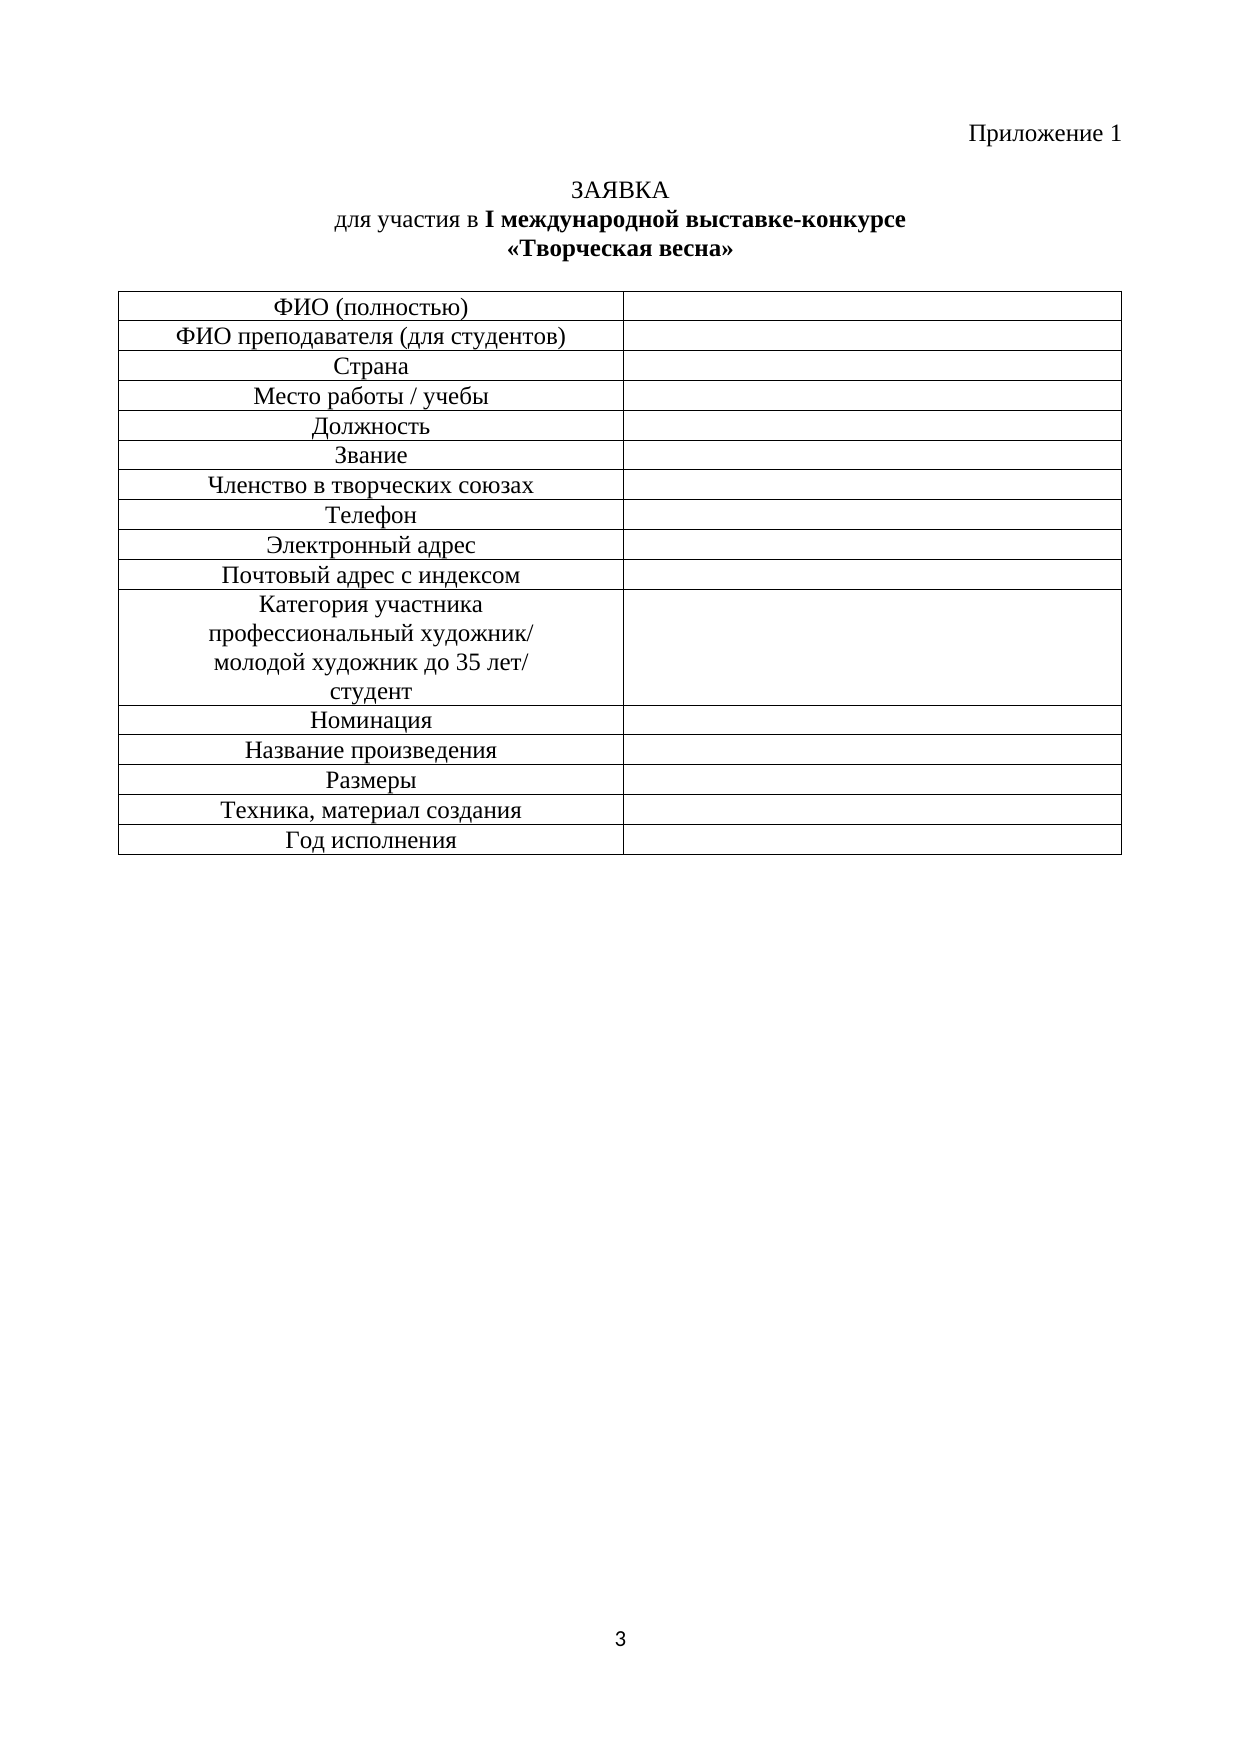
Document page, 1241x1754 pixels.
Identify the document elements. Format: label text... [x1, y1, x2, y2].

table_cell [624, 500, 1121, 529]
table_cell [624, 735, 1121, 764]
table_cell Электронный адрес [119, 530, 623, 559]
table_cell Должность [119, 411, 623, 439]
table_cell [624, 530, 1121, 559]
table_cell Почтовый адрес с индексом [119, 560, 623, 588]
table_cell [624, 441, 1121, 469]
table_cell Год исполнения [119, 825, 623, 853]
table_cell [624, 706, 1121, 734]
table_cell Звание [119, 441, 623, 469]
table_cell [624, 321, 1121, 350]
table_cell ФИО преподавателя (для студентов) [119, 321, 623, 350]
table_cell [624, 411, 1121, 439]
table_cell Техника, материал создания [119, 795, 623, 824]
table_cell Размеры [119, 765, 623, 794]
table_cell [624, 825, 1121, 853]
table_cell Номинация [119, 706, 623, 734]
table_cell [624, 381, 1121, 410]
table_header [624, 292, 1121, 320]
table_cell [624, 351, 1121, 380]
table_cell [624, 560, 1121, 588]
table_cell Название произведения [119, 735, 623, 764]
text для участия в I международной выставке-конкурсе [118, 204, 1122, 233]
text ЗАЯВКА [118, 176, 1122, 204]
text «Творческая весна» [118, 233, 1122, 262]
table_cell Категория участника профессиональный художник/ молодой художник до 35 лет/ студент [119, 590, 623, 704]
table_cell [624, 795, 1121, 824]
table_cell [624, 590, 1121, 704]
table_cell Место работы / учебы [119, 381, 623, 410]
table_cell Членство в творческих союзах [119, 470, 623, 499]
table_header ФИО (полностью) [119, 292, 623, 320]
table_cell [624, 765, 1121, 794]
table_cell Страна [119, 351, 623, 380]
table_cell [624, 470, 1121, 499]
text Приложение 1 [118, 118, 1122, 147]
table_cell Телефон [119, 500, 623, 529]
